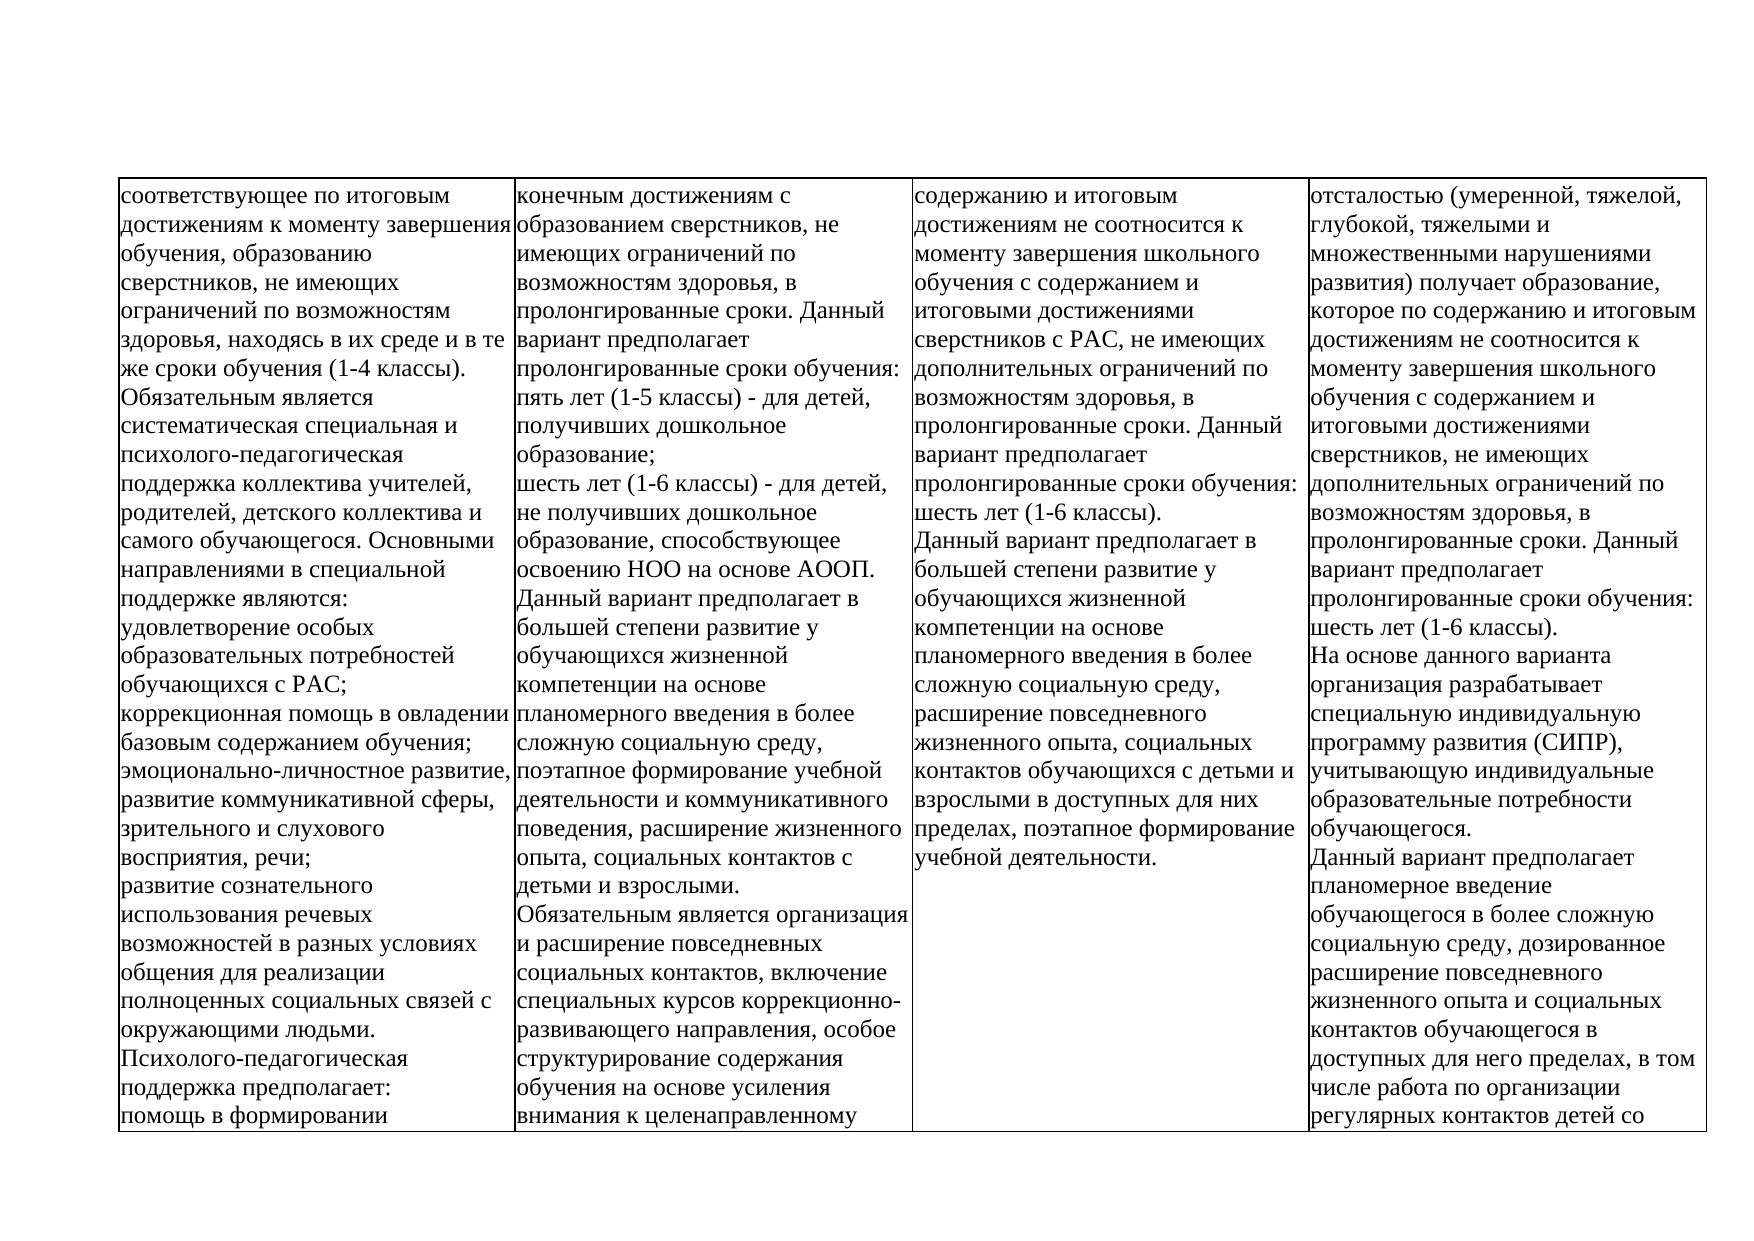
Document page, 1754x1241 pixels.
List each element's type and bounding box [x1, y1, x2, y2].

table_cell [516, 179, 912, 1131]
table_cell [1310, 179, 1706, 1131]
table_cell [120, 179, 514, 1131]
table_cell [913, 179, 1308, 1131]
